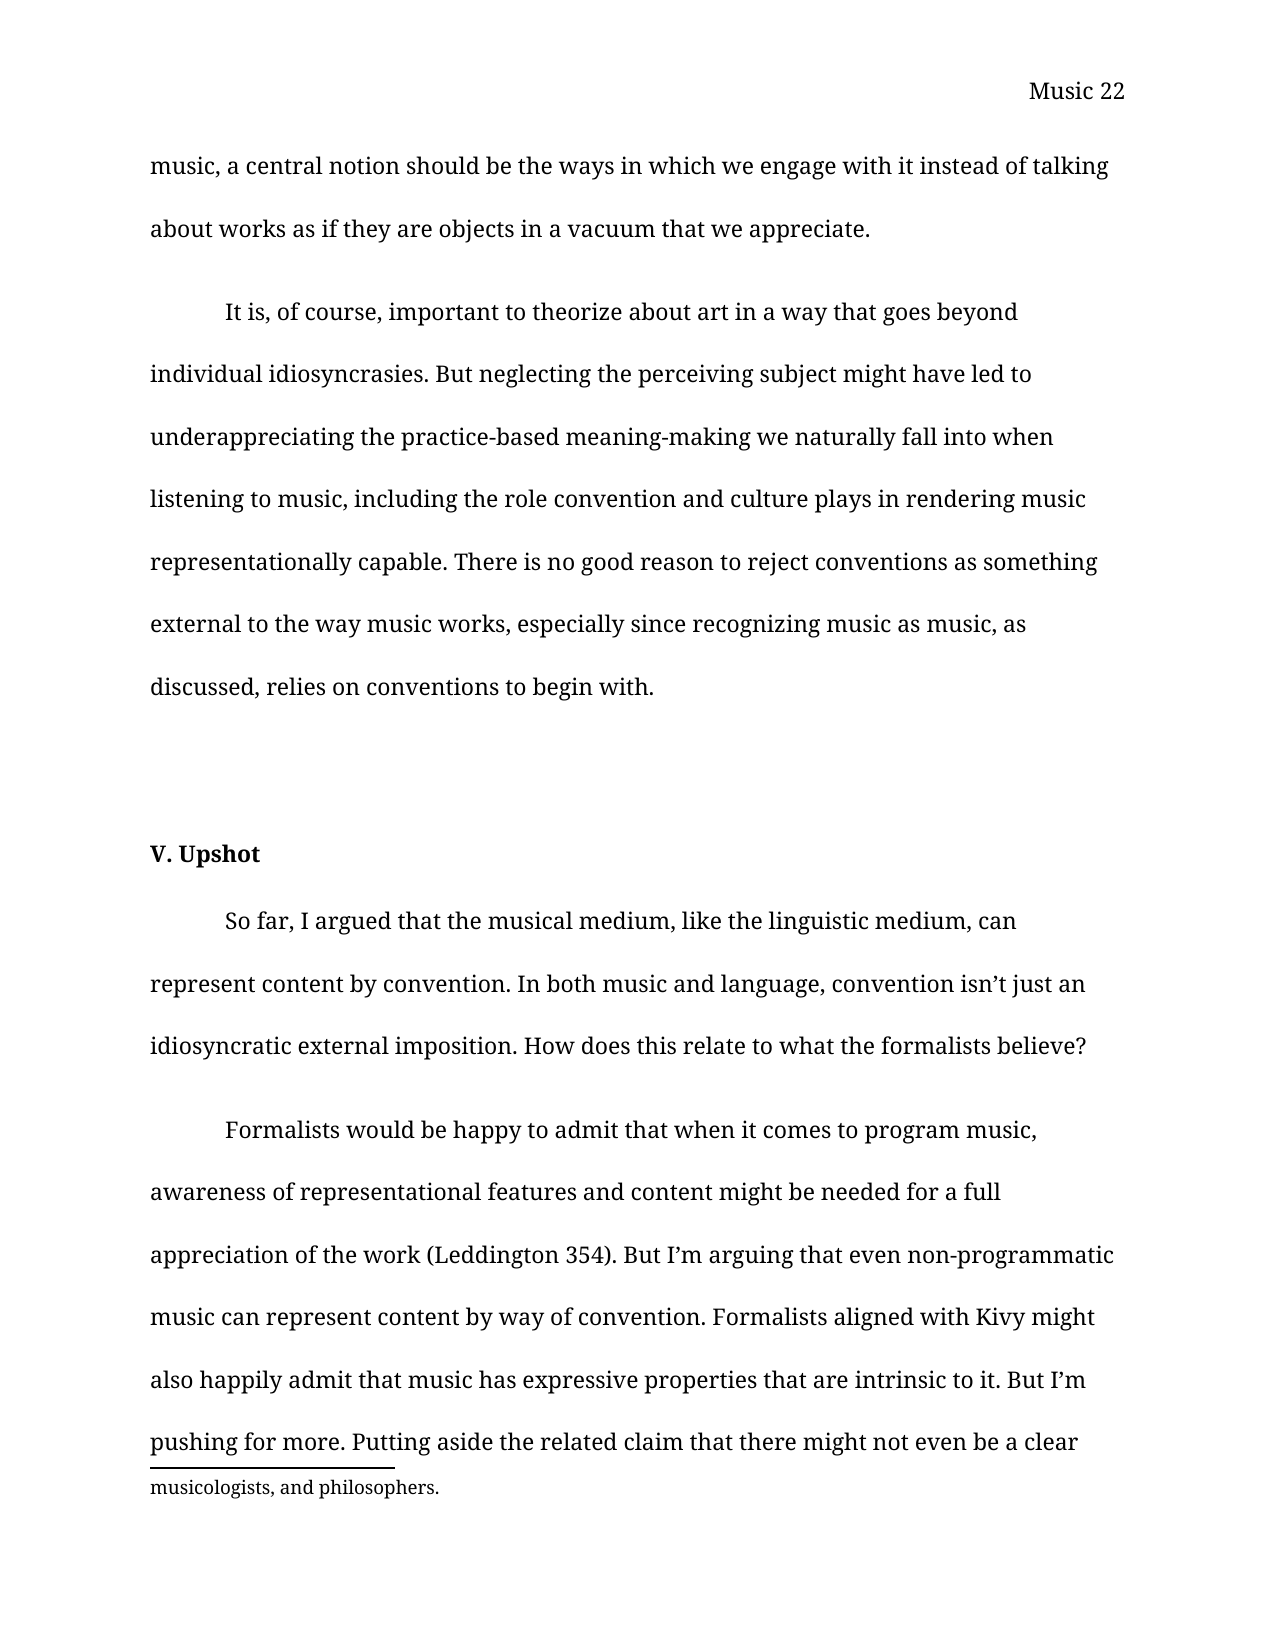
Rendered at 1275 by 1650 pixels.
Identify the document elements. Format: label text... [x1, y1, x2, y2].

text V. Upshot [150, 837, 1125, 869]
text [150, 150, 1125, 244]
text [150, 1113, 1125, 1457]
text So far, I argued that the musical medium, like the linguistic medium, can represent content by convention. In both music and language, convention isn’t just an idiosyncratic external imposition. How does this relate to what the formalists believe? [150, 905, 1125, 1061]
text It is, of course, important to theorize about art in a way that goes beyond individual idiosyncrasies. But neglecting the perceiving subject might have led to underappreciating the practice-based meaning-making we naturally fall into when listening to music, including the role convention and culture plays in rendering music representationally capable. There is no good reason to reject conventions as something external to the way music works, especially since recognizing music as music, as discussed, relies on conventions to begin with. [150, 296, 1125, 702]
